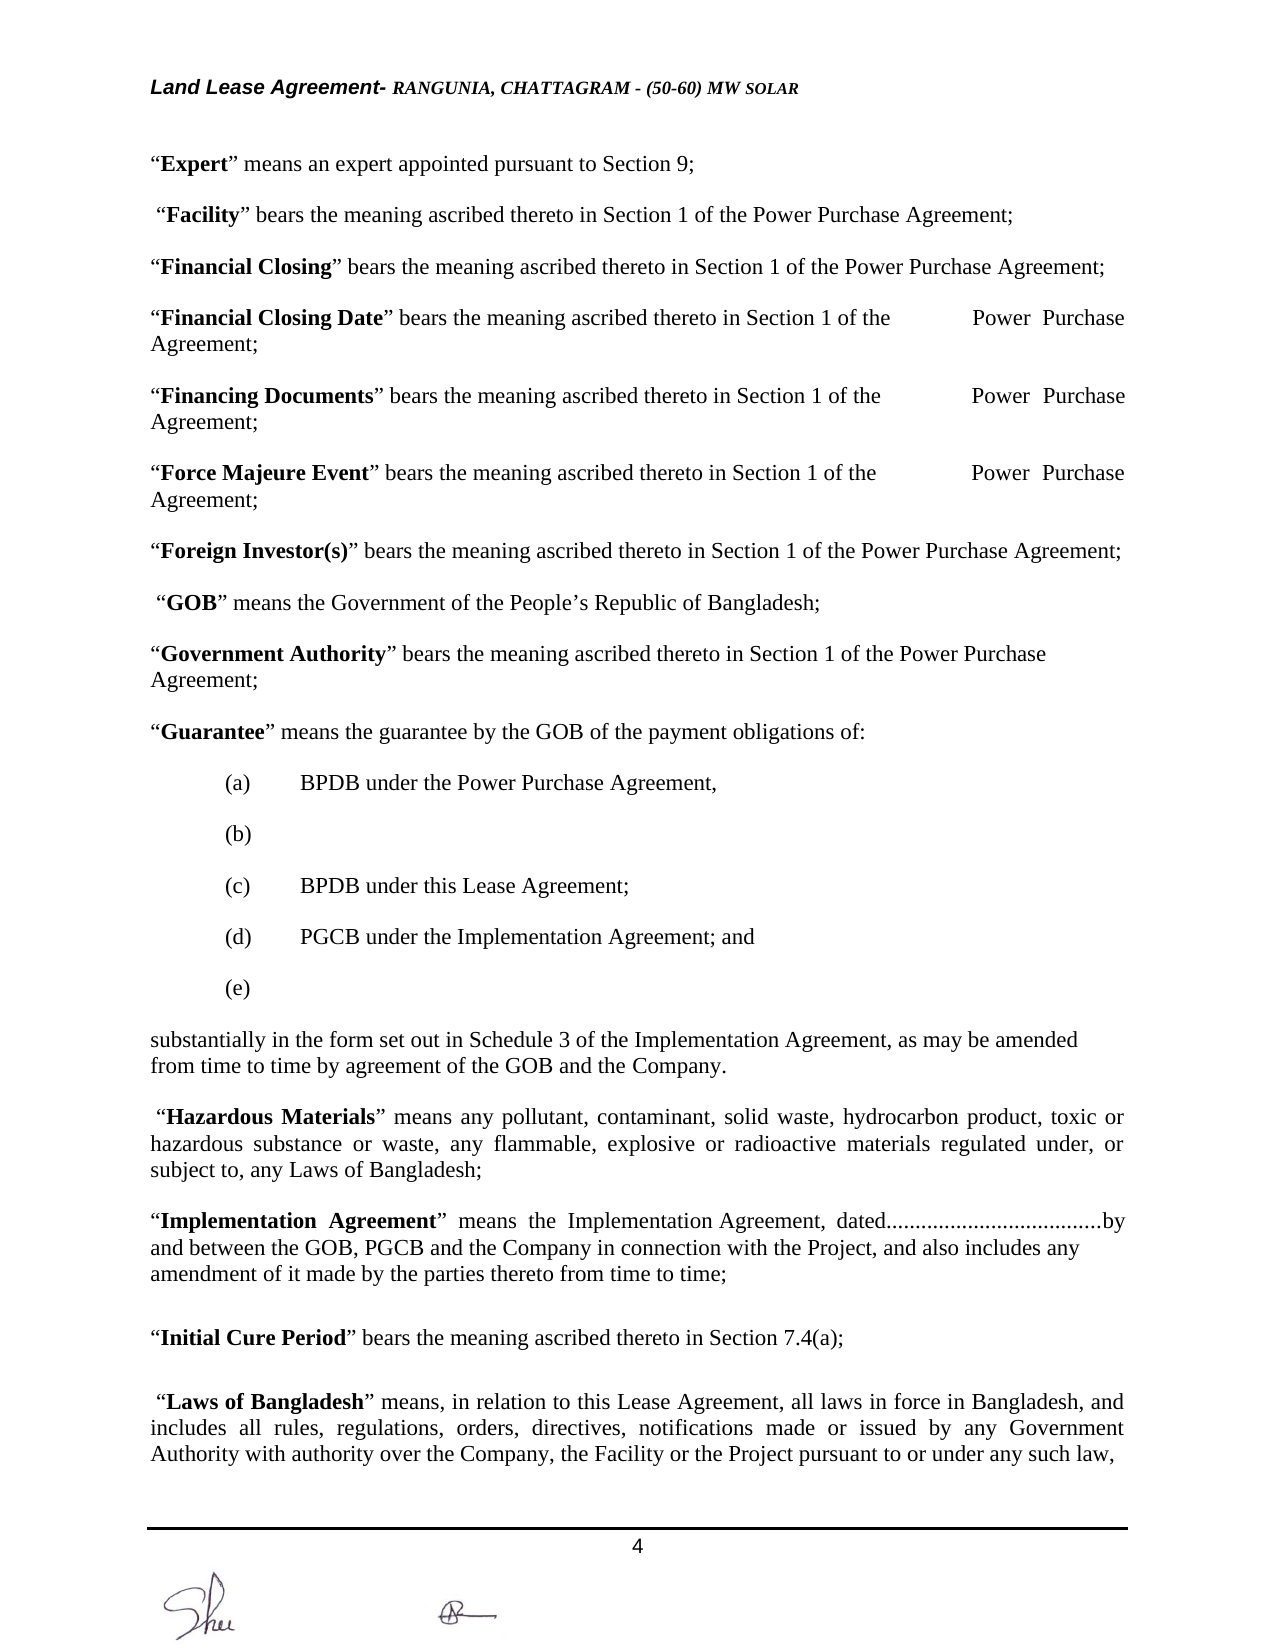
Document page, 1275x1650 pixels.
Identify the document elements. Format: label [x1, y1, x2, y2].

picture [425, 1594, 508, 1638]
picture [160, 1566, 237, 1644]
